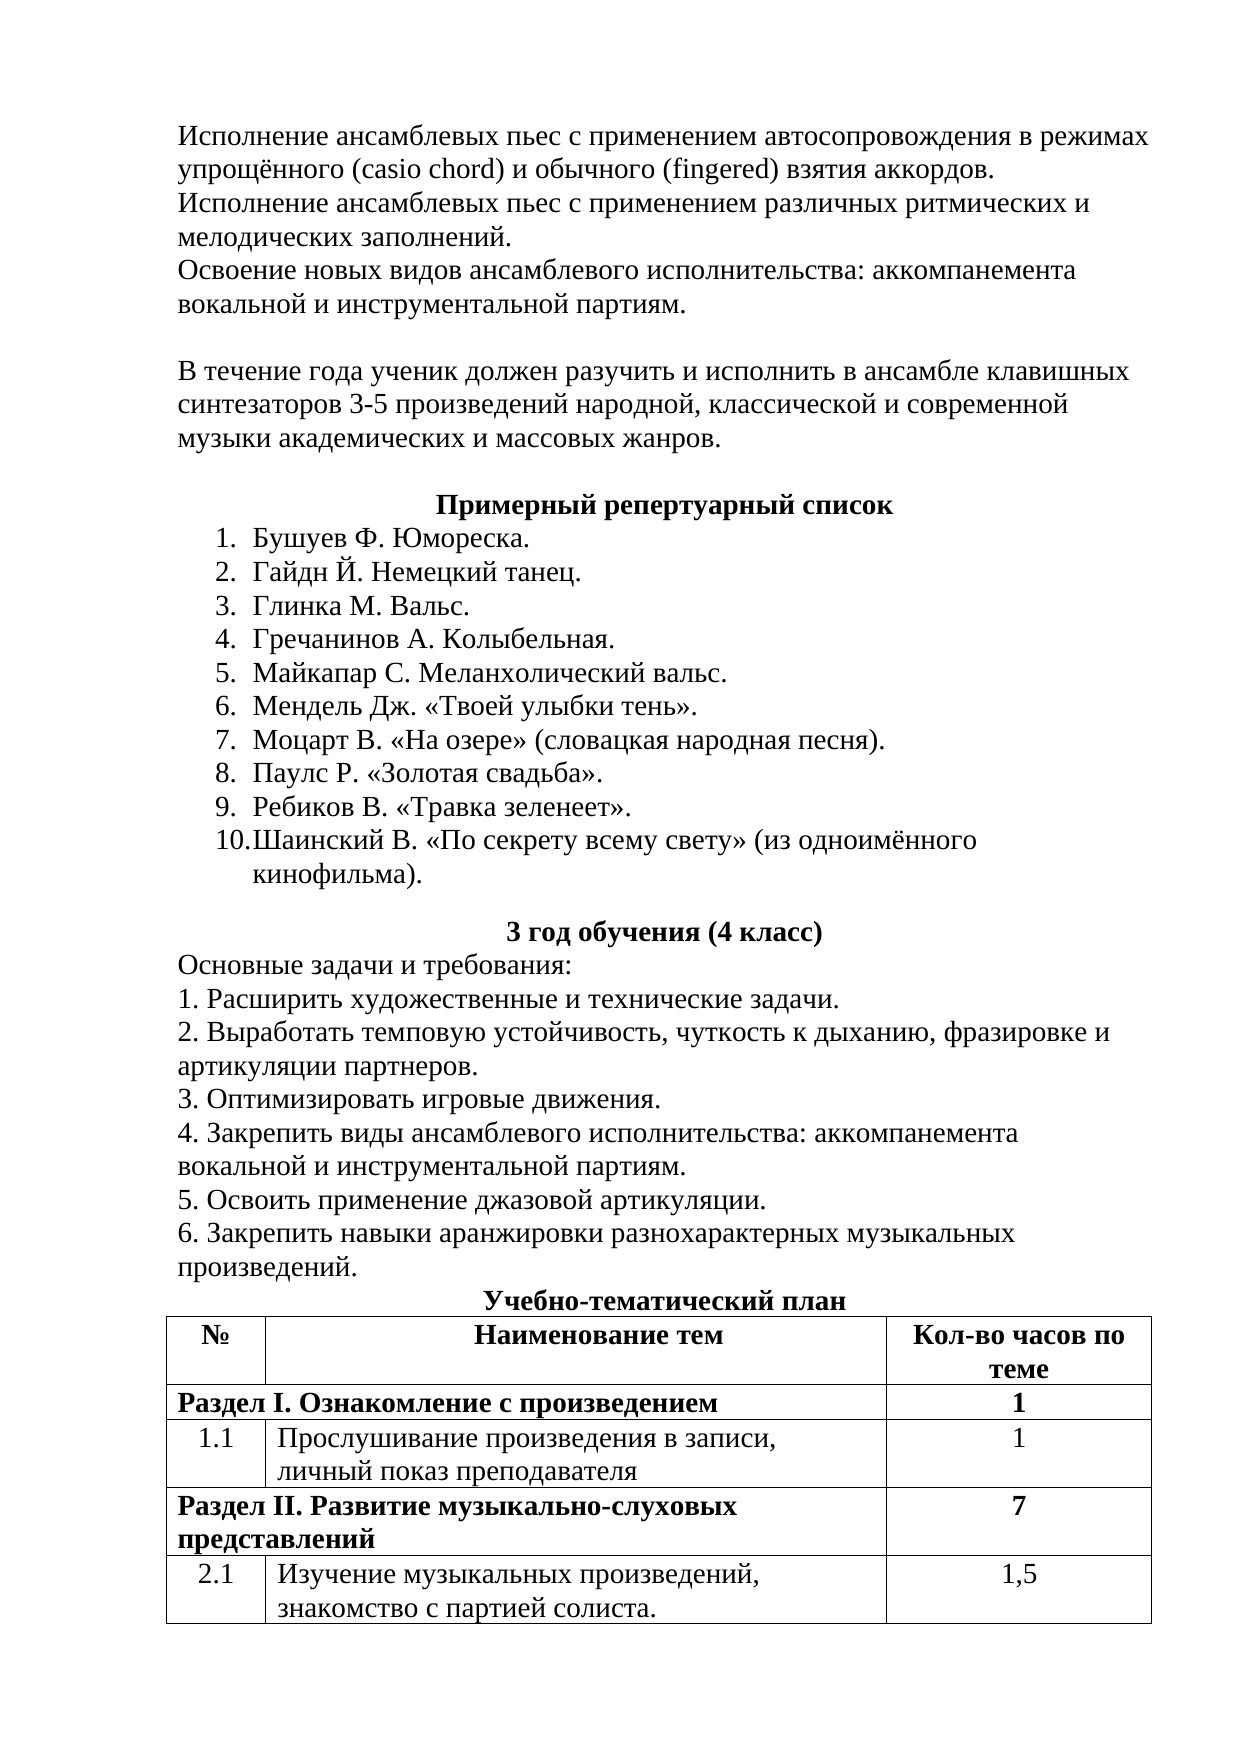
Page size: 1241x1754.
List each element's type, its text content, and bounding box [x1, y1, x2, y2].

text Исполнение ансамблевых пьес с применением автосопровождения в режимах упрощённого (casio chord) и обычного (fingered) взятия аккордов. Исполнение ансамблевых пьес с применением различных ритмических и мелодических заполнений. [177, 118, 1152, 252]
text 2. Выработать темповую устойчивость, чуткость к дыханию, фразировке и артикуляции партнеров. [177, 1014, 1152, 1081]
list Паулс Р. «Золотая свадьба». [215, 755, 1152, 789]
text 1. Расширить художественные и технические задачи. [177, 981, 1152, 1014]
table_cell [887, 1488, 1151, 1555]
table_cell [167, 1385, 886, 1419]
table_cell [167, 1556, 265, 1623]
text 3 год обучения (4 класс) [177, 914, 1152, 947]
list Гайдн Й. Немецкий танец. [215, 554, 1152, 588]
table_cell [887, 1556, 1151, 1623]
list Моцарт В. «На озере» (словацкая народная песня). [215, 722, 1152, 755]
text 6. Закрепить навыки аранжировки разнохарактерных музыкальных произведений. [177, 1216, 1152, 1283]
list Гречанинов А. Колыбельная. [215, 621, 1152, 655]
text Учебно-тематический план [177, 1283, 1152, 1316]
list Майкапар С. Меланхолический вальс. [215, 655, 1152, 688]
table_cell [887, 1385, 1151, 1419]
list Бушуев Ф. Юмореска. [215, 521, 1152, 554]
text Примерный репертуарный список [177, 487, 1152, 521]
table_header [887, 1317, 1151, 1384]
text 5. Освоить применение джазовой артикуляции. [177, 1182, 1152, 1216]
list Мендель Дж. «Твоей улыбки тень». [215, 688, 1152, 722]
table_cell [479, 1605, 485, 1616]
list Шаинский В. «По секрету всему свету» (из одноимённого кинофильма). [215, 822, 1152, 889]
list Ребиков В. «Травка зеленеет». [215, 789, 1152, 822]
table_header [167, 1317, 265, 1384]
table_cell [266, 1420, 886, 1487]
text В течение года ученик должен разучить и исполнить в ансамбле клавишных синтезаторов 3-5 произведений народной, классической и современной музыки академических и массовых жанров. [177, 353, 1152, 453]
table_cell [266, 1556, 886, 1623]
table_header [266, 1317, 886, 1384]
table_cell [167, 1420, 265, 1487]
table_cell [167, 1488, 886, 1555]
list Глинка М. Вальс. [215, 588, 1152, 621]
text 3. Оптимизировать игровые движения. [177, 1081, 1152, 1115]
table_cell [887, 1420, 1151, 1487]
text Основные задачи и требования: [177, 947, 1152, 981]
text Освоение новых видов ансамблевого исполнительства: аккомпанемента вокальной и инструментальной партиям. [177, 252, 1152, 319]
text 4. Закрепить виды ансамблевого исполнительства: аккомпанемента вокальной и инструментальной партиям. [177, 1115, 1152, 1182]
